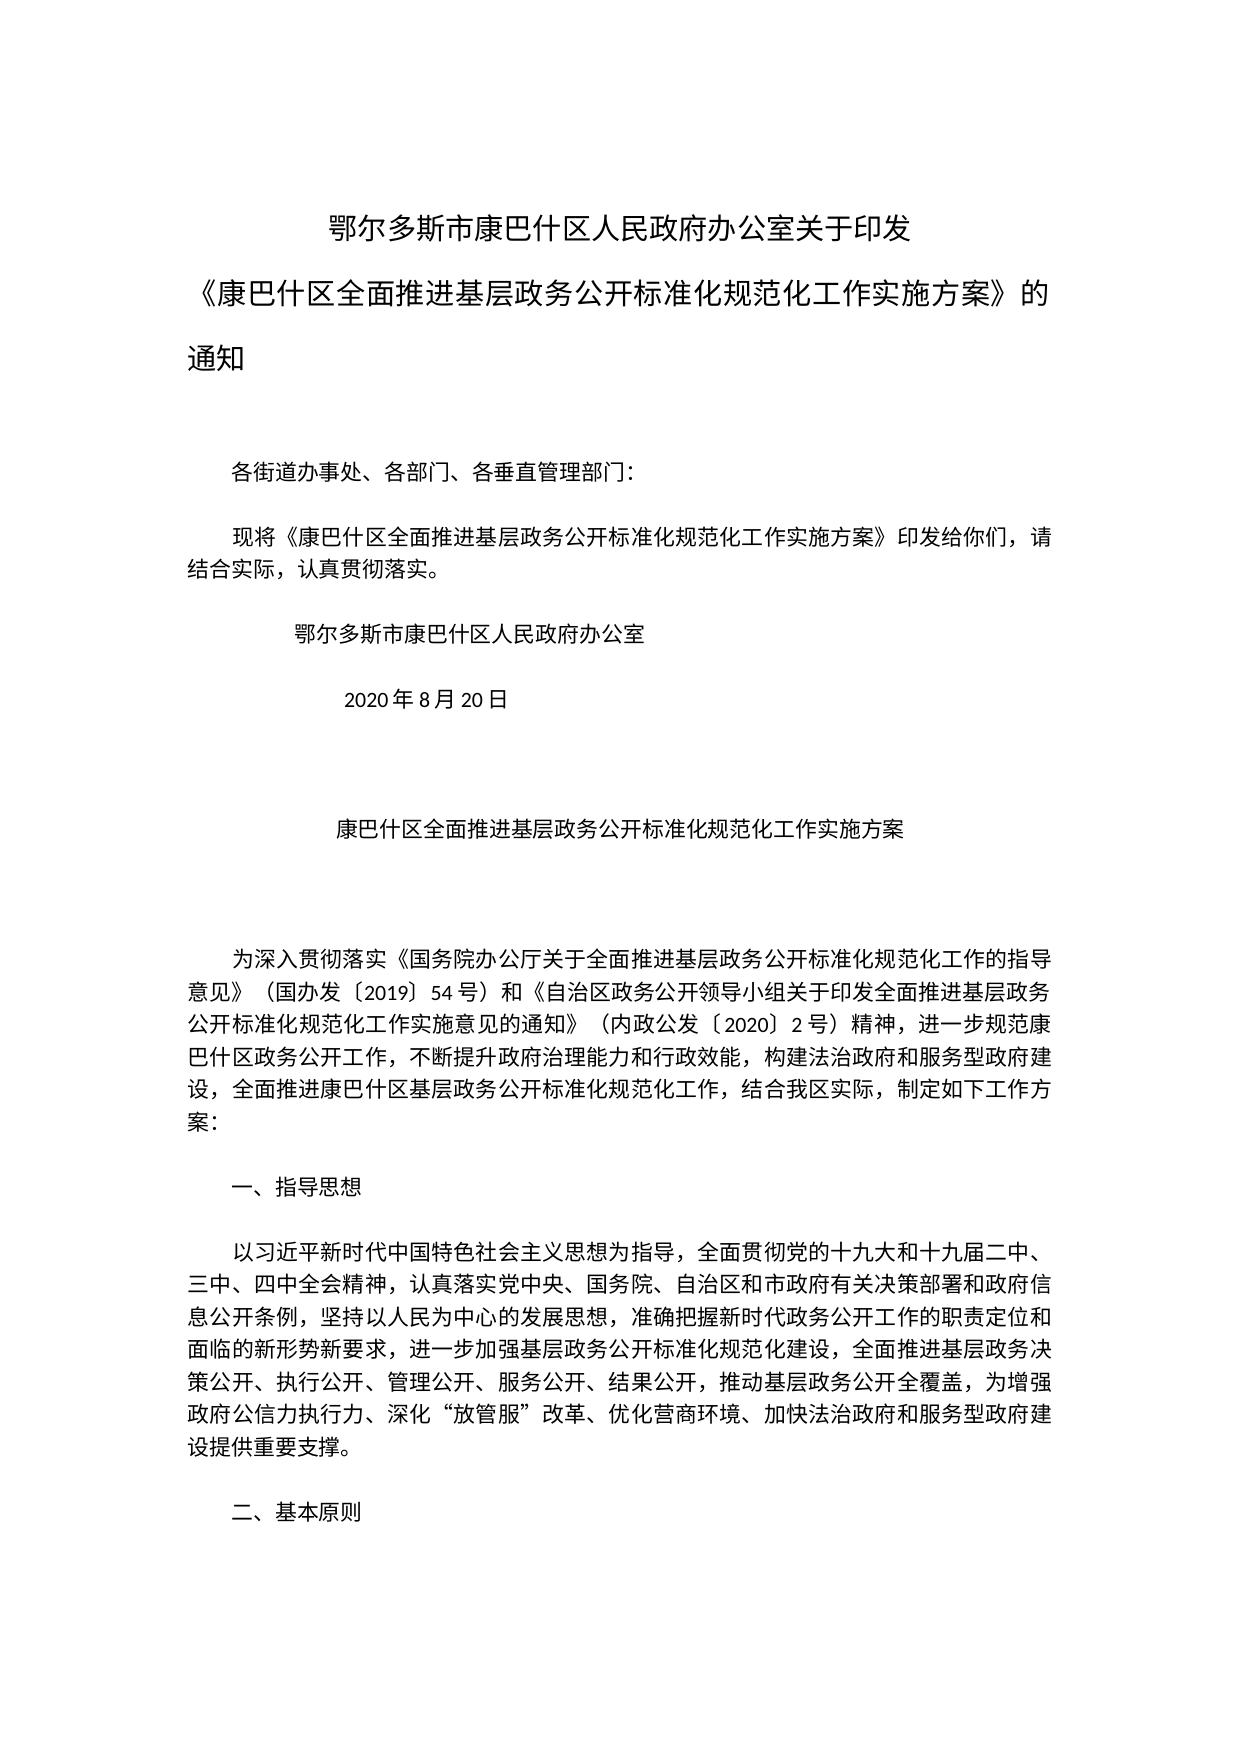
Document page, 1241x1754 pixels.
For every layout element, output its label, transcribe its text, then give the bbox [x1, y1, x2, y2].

text 《康巴什区全面推进基层政务公开标准化规范化工作实施方案》的通知 [187, 259, 1053, 389]
text 各街道办事处、各部门、各垂直管理部门： [187, 454, 1053, 487]
text 鄂尔多斯市康巴什区人民政府办公室 [187, 617, 1053, 649]
text 为深入贯彻落实《国务院办公厅关于全面推进基层政务公开标准化规范化工作的指导意见》（国办发〔2019〕54号）和《自治区政务公开领导小组关于印发全面推进基层政务公开标准化规范化工作实施意见的通知》（内政公发〔2020〕2号）精神，进一步规范康巴什区政务公开工作，不断提升政府治理能力和行政效能，构建法治政府和服务型政府建设，全面推进康巴什区基层政务公开标准化规范化工作，结合我区实际，制定如下工作方案： [187, 942, 1053, 1137]
text 一、指导思想 [187, 1169, 1053, 1202]
text 康巴什区全面推进基层政务公开标准化规范化工作实施方案 [187, 812, 1053, 844]
text 二、基本原则 [187, 1494, 1053, 1527]
text 鄂尔多斯市康巴什区人民政府办公室关于印发 [187, 194, 1053, 259]
text 2020年8月20日 [187, 682, 1053, 714]
text 现将《康巴什区全面推进基层政务公开标准化规范化工作实施方案》印发给你们，请结合实际，认真贯彻落实。 [187, 519, 1053, 584]
text 以习近平新时代中国特色社会主义思想为指导，全面贯彻党的十九大和十九届二中、三中、四中全会精神，认真落实党中央、国务院、自治区和市政府有关决策部署和政府信息公开条例，坚持以人民为中心的发展思想，准确把握新时代政务公开工作的职责定位和面临的新形势新要求，进一步加强基层政务公开标准化规范化建设，全面推进基层政务决策公开、执行公开、管理公开、服务公开、结果公开，推动基层政务公开全覆盖，为增强政府公信力执行力、深化“放管服”改革、优化营商环境、加快法治政府和服务型政府建设提供重要支撑。 [187, 1234, 1053, 1462]
